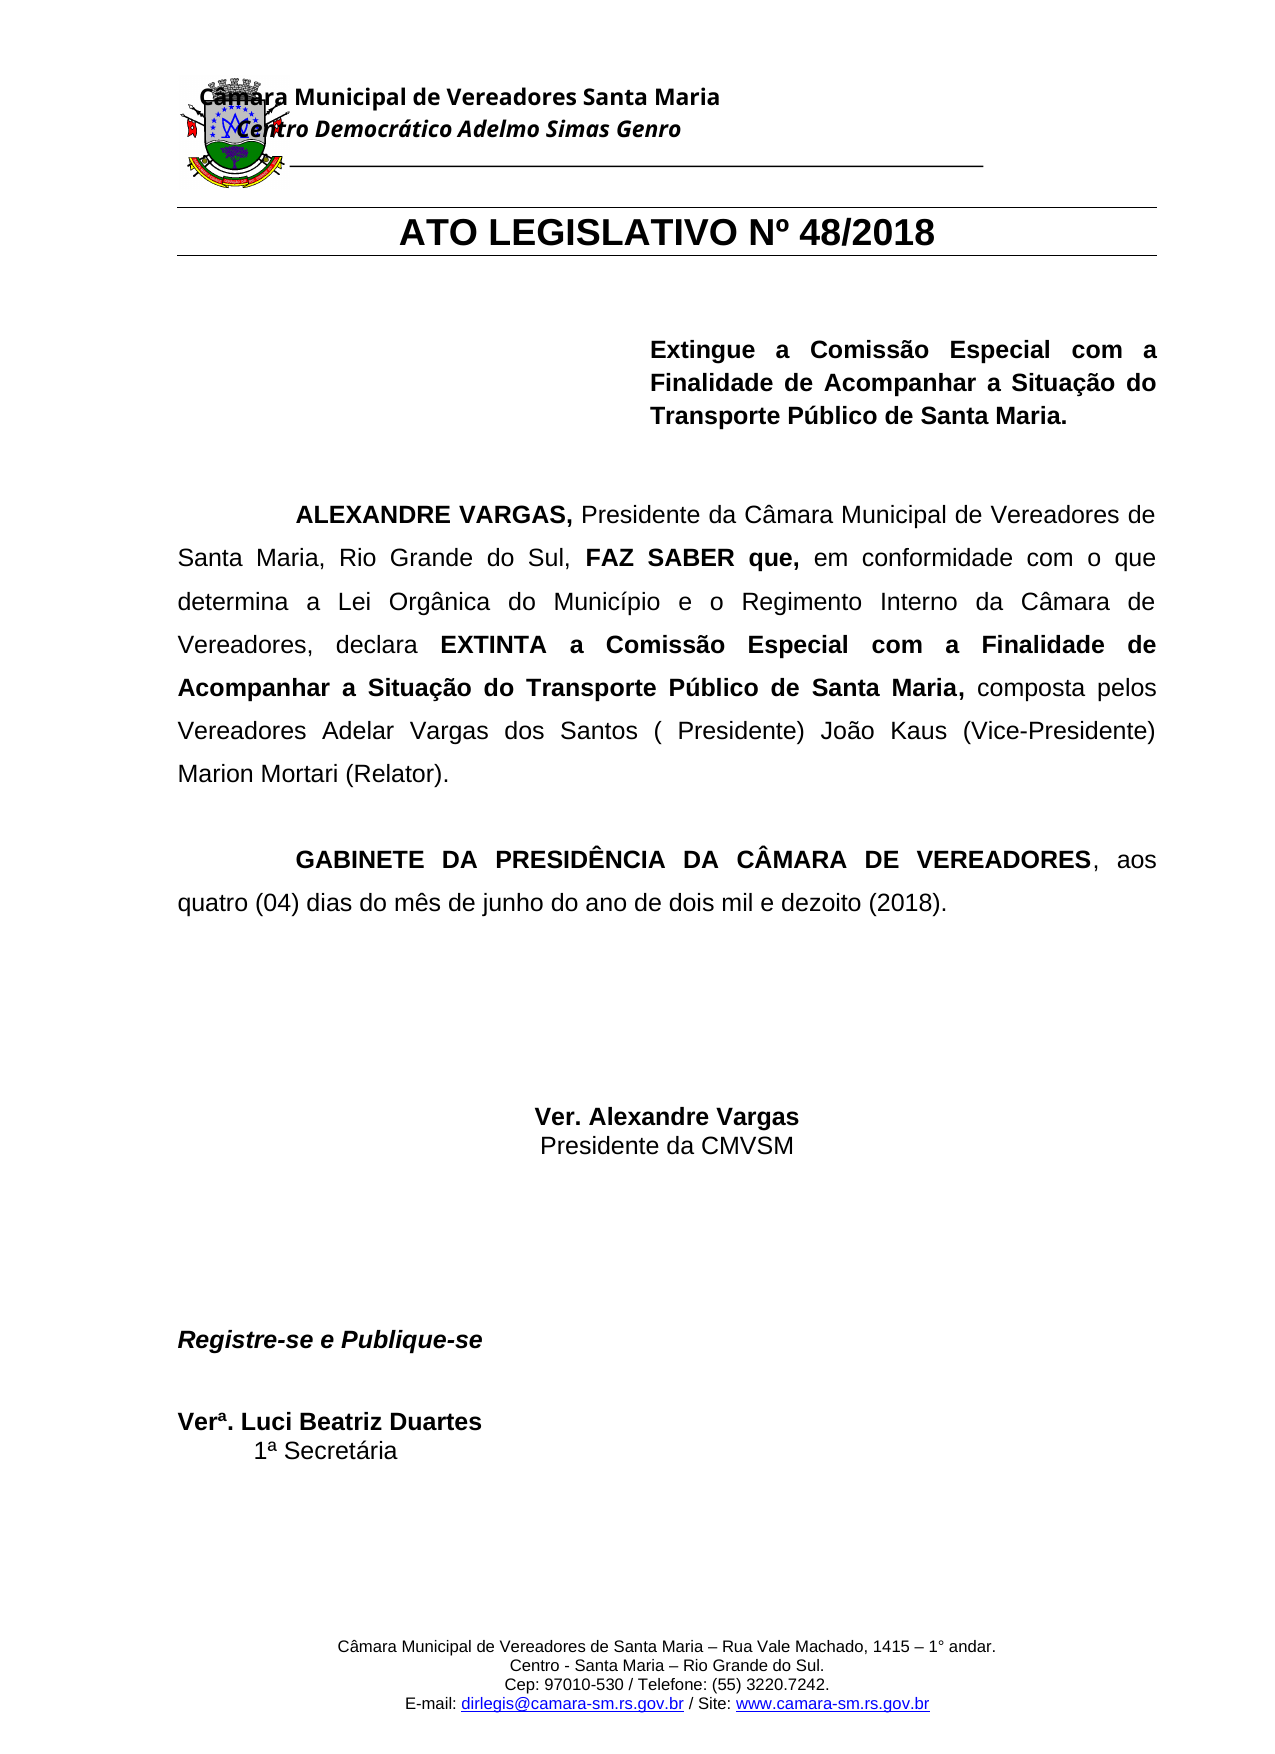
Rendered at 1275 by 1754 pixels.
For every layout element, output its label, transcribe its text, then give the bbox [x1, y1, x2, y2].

text Ver. Alexandre Vargas [177, 1102, 1157, 1131]
text Presidente da CMVSM [177, 1131, 1157, 1160]
text 1ª Secretária [177, 1436, 1157, 1465]
picture [179, 75, 291, 190]
text Registre-se e Publique-se [177, 1325, 1157, 1353]
text GABINETE DA PRESIDÊNCIA DA CÂMARA DE VEREADORES, aos quatro (04) dias do mês de junho do ano de dois mil e dezoito (2018). [177, 845, 1157, 917]
text ALEXANDRE VARGAS, Presidente da Câmara Municipal de Vereadores de Santa Maria, Rio Grande do Sul, FAZ SABER que, em conformidade com o que determina a Lei Orgânica do Município e o Regimento Interno da Câmara de Vereadores, declara EXTINTA a Comissão Especial com a Finalidade de Acompanhar a Situação do Transporte Público de Santa Maria, composta pelos Vereadores Adelar Vargas dos Santos ( Presidente) João Kaus (Vice-Presidente) Marion Mortari (Relator). [177, 500, 1157, 788]
text ATO LEGISLATIVO Nº 48/2018 [177, 208, 1157, 255]
text Extingue a Comissão Especial com a Finalidade de Acompanhar a Situação do Transporte Público de Santa Maria. [650, 335, 1157, 430]
text Verª. Luci Beatriz Duartes [177, 1407, 1157, 1436]
